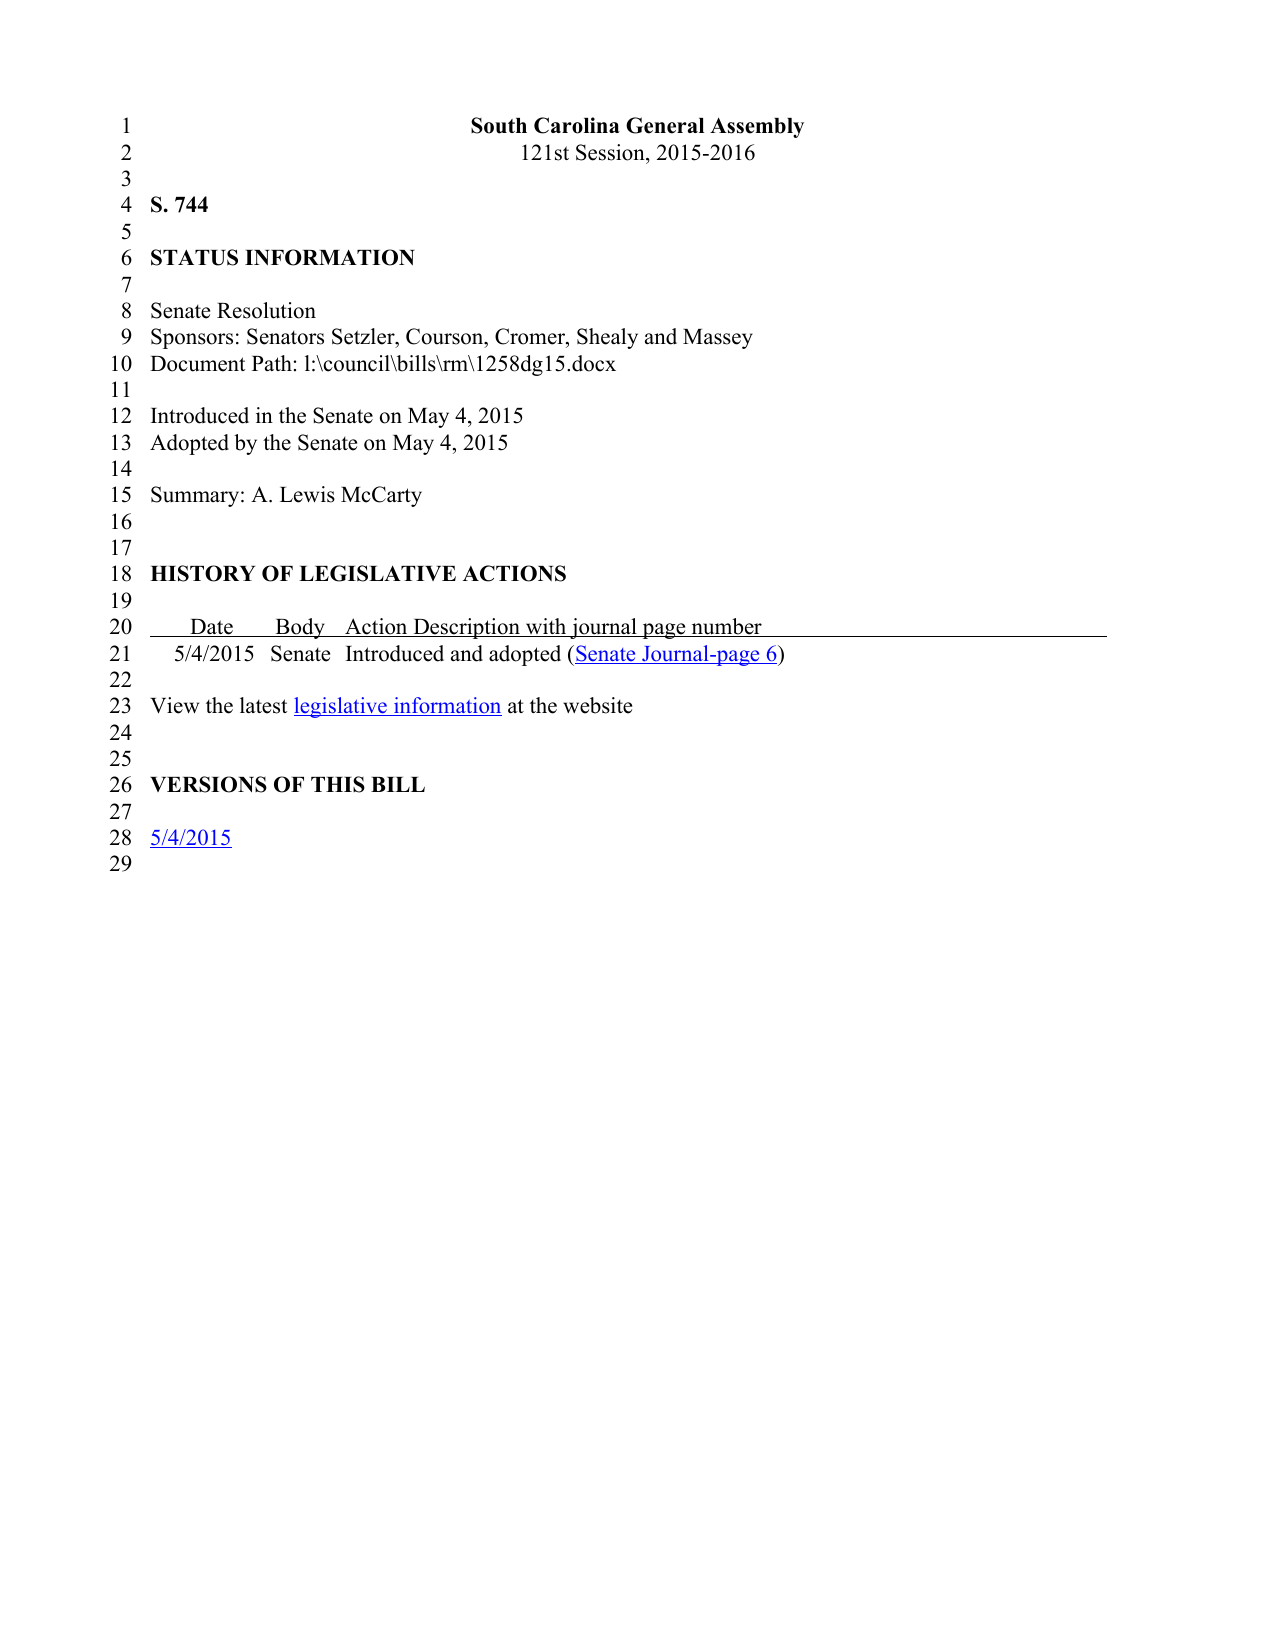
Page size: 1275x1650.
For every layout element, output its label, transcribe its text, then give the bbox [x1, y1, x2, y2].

text S. 744 [150, 192, 1125, 218]
text Date Body Action Description with journal page number [150, 613, 1125, 639]
text Introduced in the Senate on May 4, 2015 [150, 402, 1125, 429]
text Senate Resolution [150, 297, 1125, 323]
text Sponsors: Senators Setzler, Courson, Cromer, Shealy and Massey [150, 323, 1125, 350]
text 121st Session, 2015-2016 [150, 139, 1125, 165]
text View the latest legislative information at the website [150, 692, 1125, 719]
text STATUS INFORMATION [150, 244, 1125, 271]
text South Carolina General Assembly [150, 112, 1125, 139]
text VERSIONS OF THIS BILL [150, 771, 1125, 798]
text Document Path: l:\council\bills\rm\1258dg15.docx [150, 350, 1125, 376]
text HISTORY OF LEGISLATIVE ACTIONS [150, 561, 1125, 587]
text Summary: A. Lewis McCarty [150, 481, 1125, 508]
text 5/4/2015 Senate Introduced and adopted (Senate Journal-page 6) [150, 639, 1125, 666]
text 5/4/2015 [150, 824, 1125, 850]
text Adopted by the Senate on May 4, 2015 [150, 429, 1125, 455]
